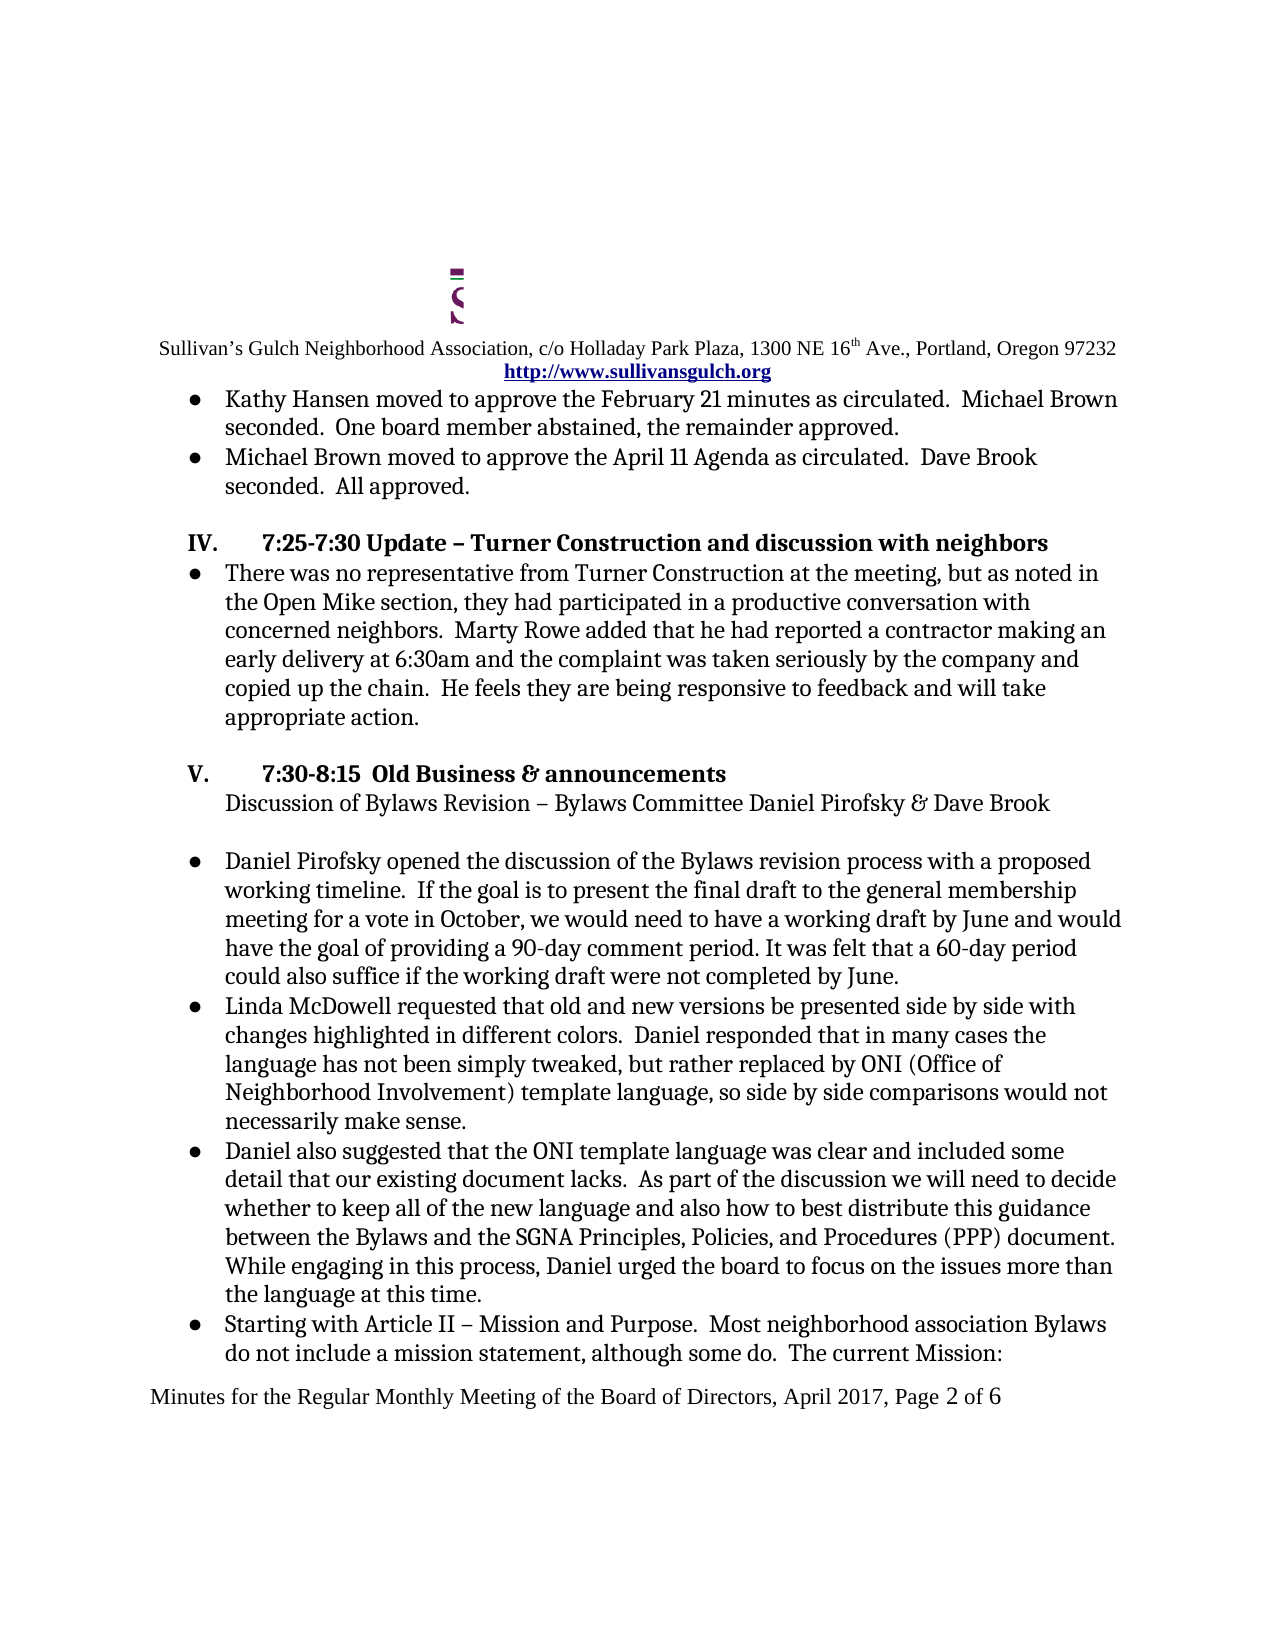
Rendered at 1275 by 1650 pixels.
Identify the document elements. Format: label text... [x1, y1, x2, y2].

list There was no representative from Turner Construction at the meeting, but as noted in the Open Mike section, they had participated in a productive conversation with concerned neighbors. Marty Rowe added that he had reported a contractor making an early delivery at 6:30am and the complaint was taken seriously by the company and copied up the chain. He feels they are being responsive to feedback and will take appropriate action. [187, 558, 1125, 731]
list Daniel also suggested that the ONI template language was clear and included some detail that our existing document lacks. As part of the discussion we will need to decide whether to keep all of the new language and also how to best distribute this guidance between the Bylaws and the SGNA Principles, Policies, and Procedures (PPP) document. While engaging in this process, Daniel urged the board to focus on the issues more than the language at this time. [187, 1136, 1125, 1309]
picture [444, 75, 812, 336]
list Linda McDowell requested that old and new versions be presented side by side with changes highlighted in different colors. Daniel responded that in many cases the language has not been simply tweaked, but rather replaced by ONI (Office of Neighborhood Involvement) template language, so side by side comparisons would not necessarily make sense. [187, 991, 1125, 1136]
list Michael Brown moved to approve the April 11 Agenda as circulated. Dave Brook seconded. All approved. [187, 442, 1125, 500]
list Daniel Pirofsky opened the discussion of the Bylaws revision process with a proposed working timeline. If the goal is to present the final draft to the general membership meeting for a vote in October, we would need to have a working draft by June and would have the goal of providing a 90-day comment period. It was felt that a 60-day period could also suffice if the working draft were not completed by June. [187, 846, 1125, 991]
list Starting with Article II – Mission and Purpose. Most neighborhood association Bylaws do not include a mission statement, although some do. The current Mission: [187, 1309, 1125, 1368]
text Discussion of Bylaws Revision – Bylaws Committee Daniel Pirofsky & Dave Brook [150, 789, 1125, 818]
list 7:25-7:30 Update – Turner Construction and discussion with neighbors [187, 529, 1125, 558]
list Kathy Hansen moved to approve the February 21 minutes as circulated. Michael Brown seconded. One board member abstained, the remainder approved. [187, 383, 1125, 442]
list 7:30-8:15 Old Business & announcements [187, 760, 1125, 789]
